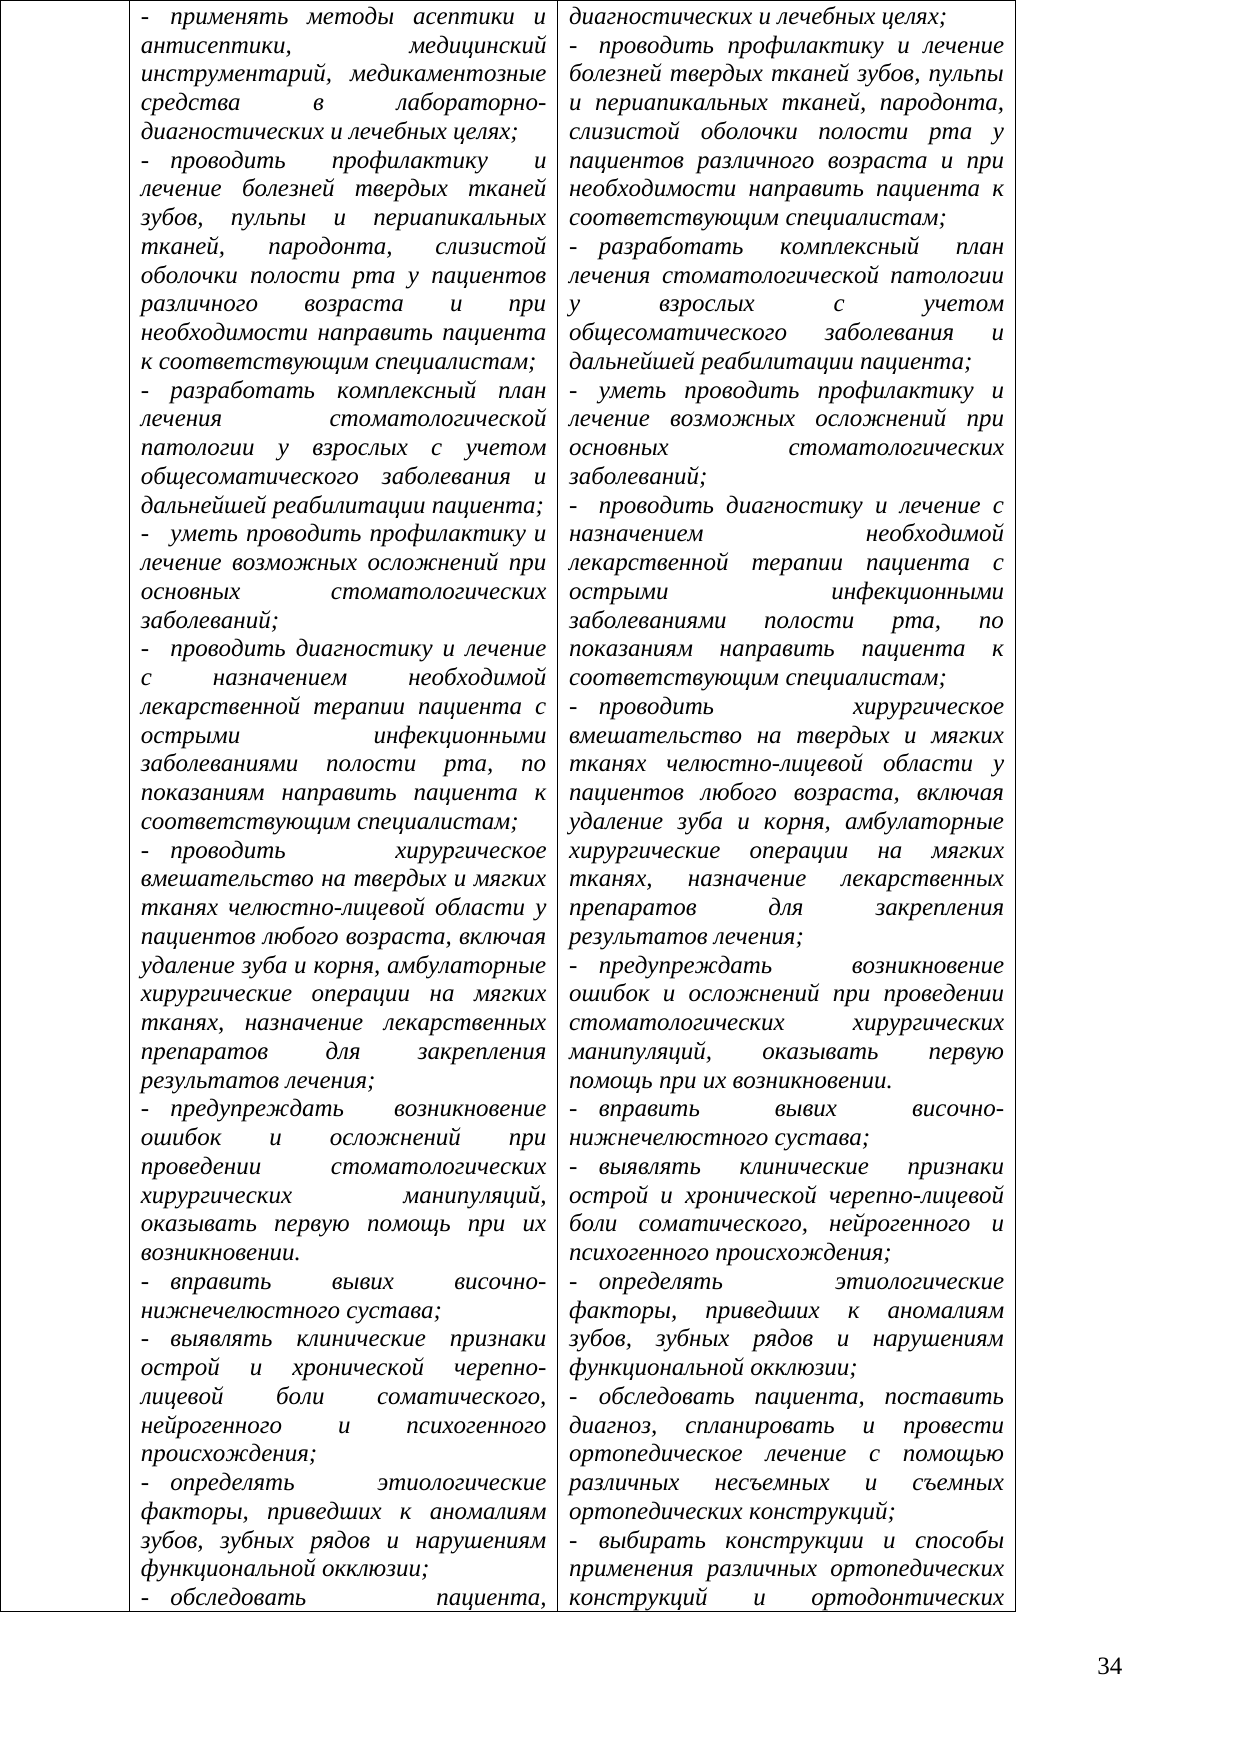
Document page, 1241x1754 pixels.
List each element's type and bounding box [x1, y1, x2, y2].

table_cell [558, 1, 1015, 1611]
table_cell [1, 1, 129, 1611]
table_cell [130, 1, 557, 1611]
